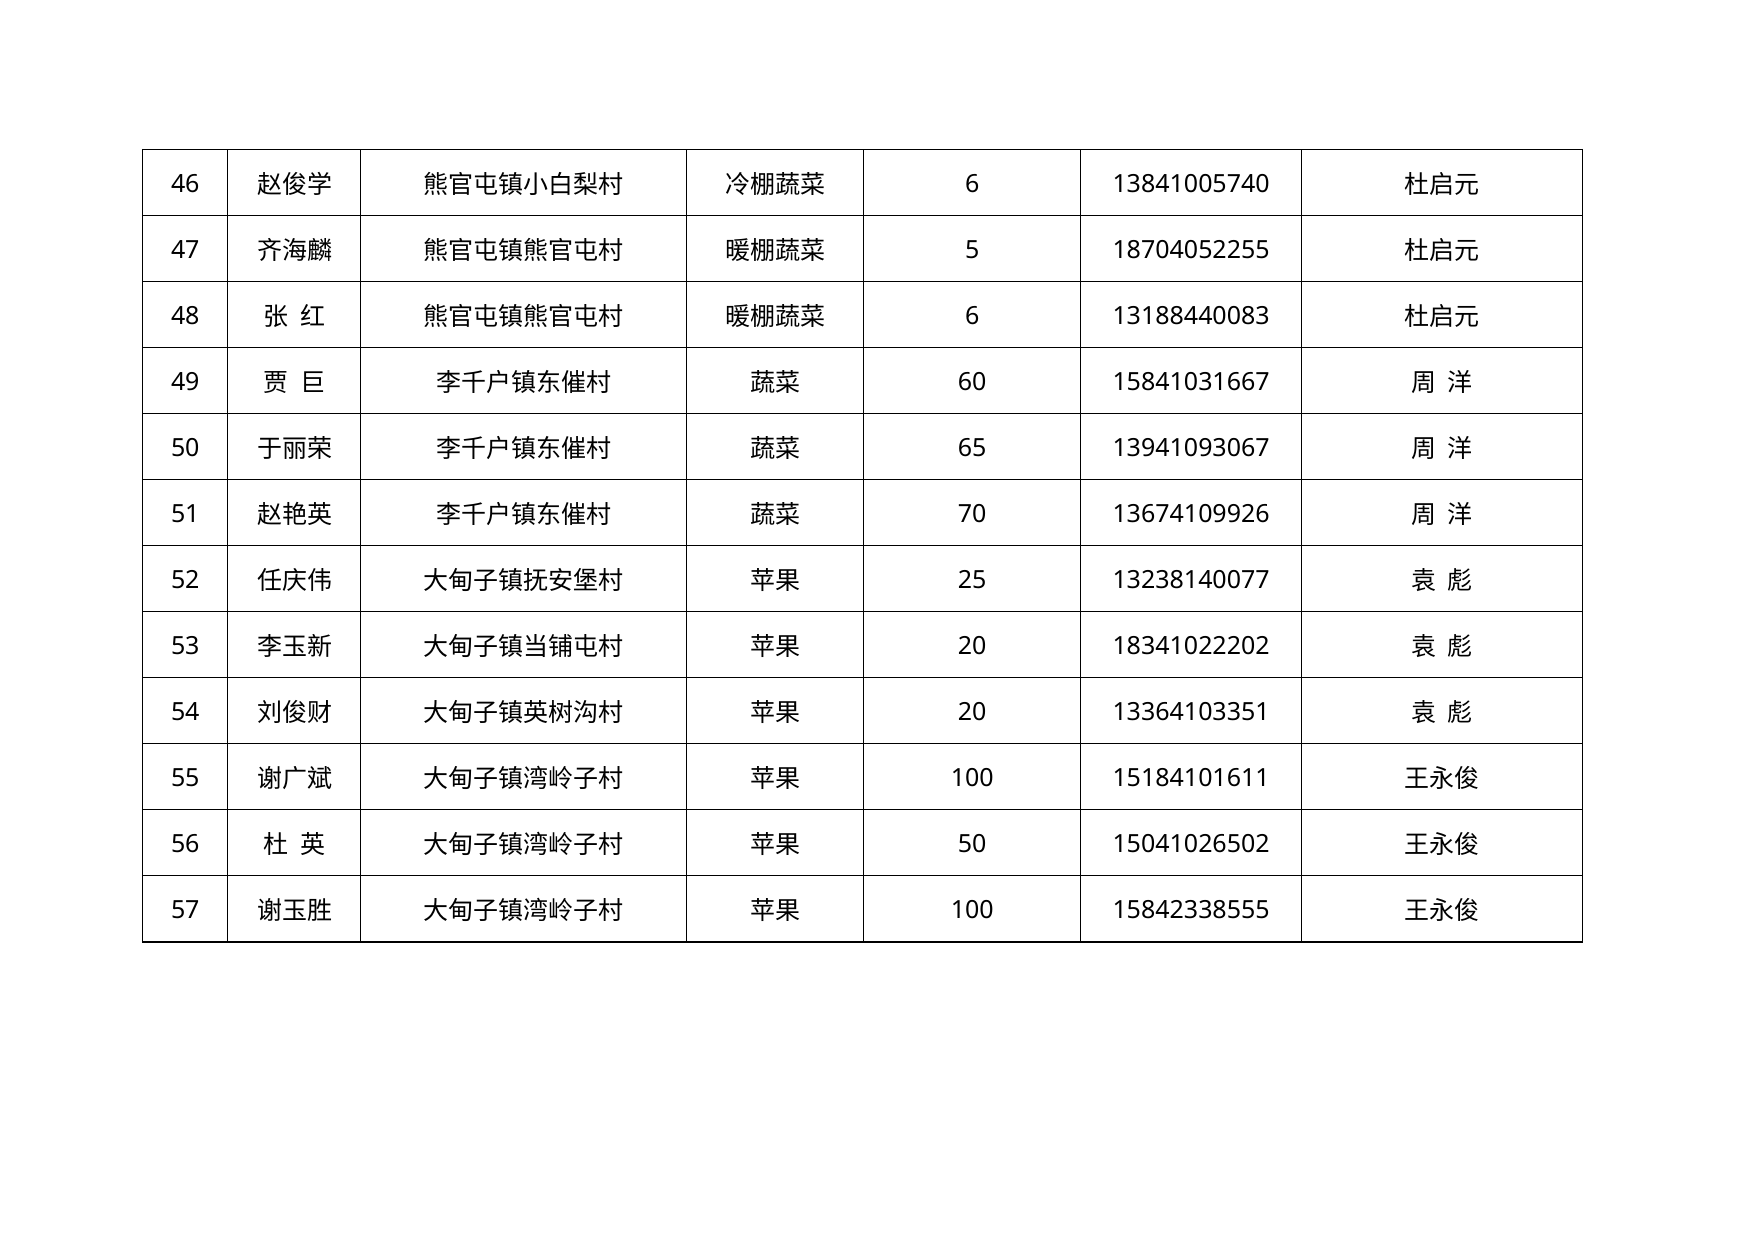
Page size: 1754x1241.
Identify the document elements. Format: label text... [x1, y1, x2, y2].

table_cell 13674109926 [1081, 480, 1301, 545]
table_cell 谢广斌 [228, 744, 360, 809]
table_cell 贾 巨 [228, 348, 360, 413]
table_cell 暖棚蔬菜 [687, 216, 863, 281]
table_cell 53 [143, 612, 227, 677]
table_cell 李千户镇东催村 [361, 414, 686, 479]
table_cell 暖棚蔬菜 [687, 282, 863, 347]
table_cell 56 [143, 810, 227, 875]
table_cell 袁 彪 [1302, 678, 1582, 743]
table_cell 周 洋 [1302, 348, 1582, 413]
table_cell 大甸子镇湾岭子村 [361, 876, 686, 941]
table_cell 苹果 [687, 678, 863, 743]
table_cell 54 [143, 678, 227, 743]
table_cell 熊官屯镇小白梨村 [361, 150, 686, 215]
table_cell 52 [143, 546, 227, 611]
table_cell 13941093067 [1081, 414, 1301, 479]
table_cell 蔬菜 [687, 348, 863, 413]
table_cell 大甸子镇抚安堡村 [361, 546, 686, 611]
table_cell 袁 彪 [1302, 612, 1582, 677]
table_cell 任庆伟 [228, 546, 360, 611]
table_cell 苹果 [687, 876, 863, 941]
table_cell 于丽荣 [228, 414, 360, 479]
table_cell 大甸子镇英树沟村 [361, 678, 686, 743]
table_cell 50 [864, 810, 1080, 875]
table_cell 15841031667 [1081, 348, 1301, 413]
table_cell 13188440083 [1081, 282, 1301, 347]
table_cell 熊官屯镇熊官屯村 [361, 216, 686, 281]
table_cell 6 [864, 150, 1080, 215]
table_cell 苹果 [687, 612, 863, 677]
table_cell 15184101611 [1081, 744, 1301, 809]
table_cell 18704052255 [1081, 216, 1301, 281]
table_cell 47 [143, 216, 227, 281]
table_cell 赵艳英 [228, 480, 360, 545]
table_cell 冷棚蔬菜 [687, 150, 863, 215]
table_cell 苹果 [687, 810, 863, 875]
table_cell 大甸子镇当铺屯村 [361, 612, 686, 677]
table_cell 大甸子镇湾岭子村 [361, 744, 686, 809]
table_cell 大甸子镇湾岭子村 [361, 810, 686, 875]
table_cell 王永俊 [1302, 876, 1582, 941]
table_cell 46 [143, 150, 227, 215]
table_cell 48 [143, 282, 227, 347]
table_cell 杜启元 [1302, 150, 1582, 215]
table_cell 李千户镇东催村 [361, 480, 686, 545]
table_cell 杜 英 [228, 810, 360, 875]
table_cell 55 [143, 744, 227, 809]
table_cell 13238140077 [1081, 546, 1301, 611]
table_cell 13841005740 [1081, 150, 1301, 215]
table_cell 15041026502 [1081, 810, 1301, 875]
table_cell 6 [864, 282, 1080, 347]
table_cell 杜启元 [1302, 216, 1582, 281]
table_cell 20 [864, 612, 1080, 677]
table_cell 周 洋 [1302, 414, 1582, 479]
table_cell 熊官屯镇熊官屯村 [361, 282, 686, 347]
table_cell 张 红 [228, 282, 360, 347]
table_cell 20 [864, 678, 1080, 743]
table_cell 51 [143, 480, 227, 545]
table_cell 100 [864, 744, 1080, 809]
table_cell 李玉新 [228, 612, 360, 677]
table_cell 65 [864, 414, 1080, 479]
table_cell 100 [864, 876, 1080, 941]
table_cell 齐海麟 [228, 216, 360, 281]
table_cell 蔬菜 [687, 480, 863, 545]
table_cell 王永俊 [1302, 810, 1582, 875]
table_cell 杜启元 [1302, 282, 1582, 347]
table_cell 周 洋 [1302, 480, 1582, 545]
table_cell 13364103351 [1081, 678, 1301, 743]
table_cell 70 [864, 480, 1080, 545]
table_cell 15842338555 [1081, 876, 1301, 941]
table_cell 50 [143, 414, 227, 479]
table_cell 5 [864, 216, 1080, 281]
table_cell 25 [864, 546, 1080, 611]
table_cell 李千户镇东催村 [361, 348, 686, 413]
table_cell 蔬菜 [687, 414, 863, 479]
table_cell 49 [143, 348, 227, 413]
table_cell 57 [143, 876, 227, 941]
table_cell 刘俊财 [228, 678, 360, 743]
table_cell 王永俊 [1302, 744, 1582, 809]
table_cell 苹果 [687, 546, 863, 611]
table_cell 谢玉胜 [228, 876, 360, 941]
table_cell 袁 彪 [1302, 546, 1582, 611]
table_cell 60 [864, 348, 1080, 413]
table_cell 苹果 [687, 744, 863, 809]
table_cell 赵俊学 [228, 150, 360, 215]
table_cell 18341022202 [1081, 612, 1301, 677]
